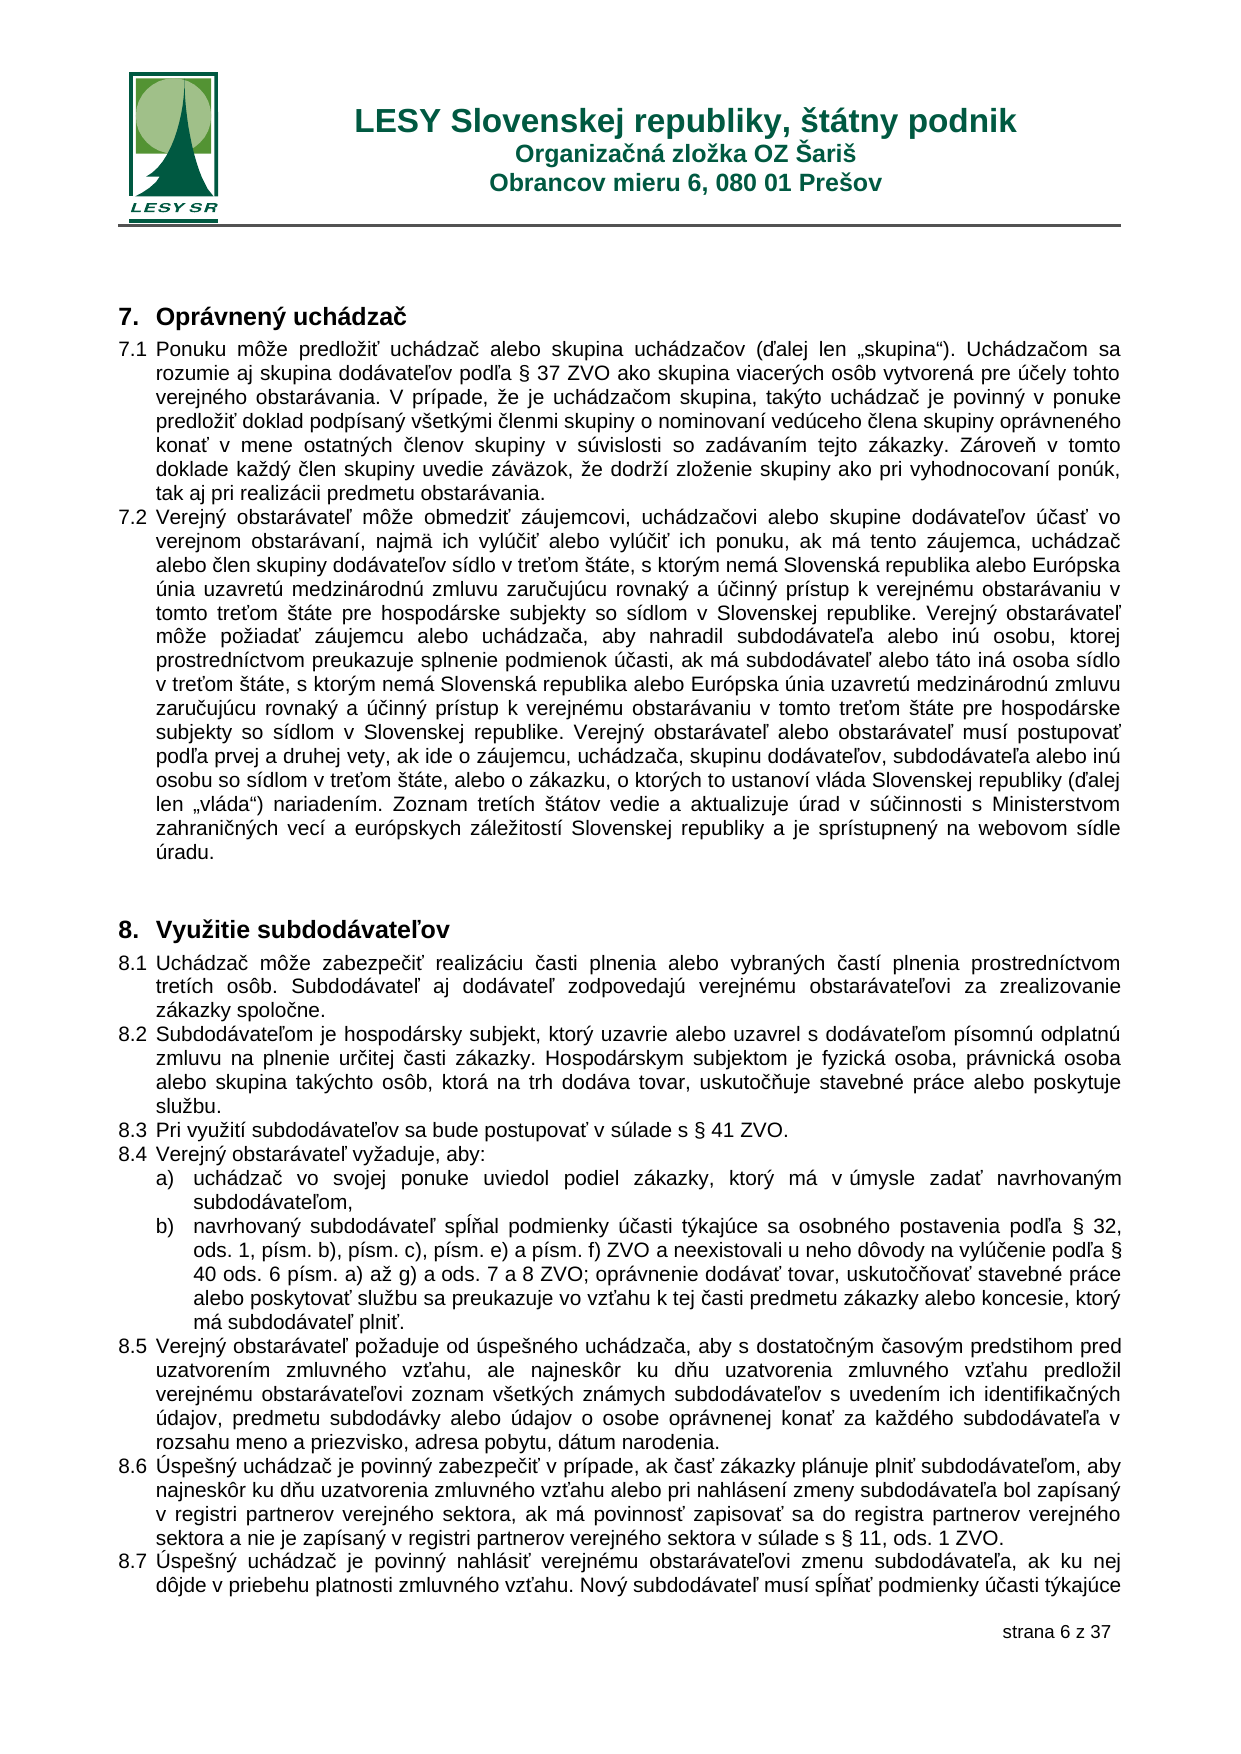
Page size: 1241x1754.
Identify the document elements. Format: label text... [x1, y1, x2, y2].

list Subdodávateľom je hospodársky subjekt, ktorý uzavrie alebo uzavrel s dodávateľom písomnú odplatnú zmluvu na plnenie určitej časti zákazky. Hospodárskym subjektom je fyzická osoba, právnická osoba alebo skupina takýchto osôb, ktorá na trh dodáva tovar, uskutočňuje stavebné práce alebo poskytuje službu. [118, 1022, 1122, 1118]
list Verejný obstarávateľ môže obmedziť záujemcovi, uchádzačovi alebo skupine dodávateľov účasť vo verejnom obstarávaní, najmä ich vylúčiť alebo vylúčiť ich ponuku, ak má tento záujemca, uchádzač alebo člen skupiny dodávateľov sídlo v treťom štáte, s ktorým nemá Slovenská republika alebo Európska únia uzavretú medzinárodnú zmluvu zaručujúcu rovnaký a účinný prístup k verejnému obstarávaniu v tomto treťom štáte pre hospodárske subjekty so sídlom v Slovenskej republike. Verejný obstarávateľ môže požiadať záujemcu alebo uchádzača, aby nahradil subdodávateľa alebo inú osobu, ktorej prostredníctvom preukazuje splnenie podmienok účasti, ak má subdodávateľ alebo táto iná osoba sídlo v treťom štáte, s ktorým nemá Slovenská republika alebo Európska únia uzavretú medzinárodnú zmluvu zaručujúcu rovnaký a účinný prístup k verejnému obstarávaniu v tomto treťom štáte pre hospodárske subjekty so sídlom v Slovenskej republike. Verejný obstarávateľ alebo obstarávateľ musí postupovať podľa prvej a druhej vety, ak ide o záujemcu, uchádzača, skupinu dodávateľov, subdodávateľa alebo inú osobu so sídlom v treťom štáte, alebo o zákazku, o ktorých to ustanoví vláda Slovenskej republiky (ďalej len „vláda“) nariadením. Zoznam tretích štátov vedie a aktualizuje úrad v súčinnosti s Ministerstvom zahraničných vecí a európskych záležitostí Slovenskej republiky a je sprístupnený na webovom sídle úradu. [118, 504, 1122, 864]
subtitle Využitie subdodávateľov [118, 915, 1122, 944]
list navrhovaný subdodávateľ spĺňal podmienky účasti týkajúce sa osobného postavenia podľa § 32, ods. 1, písm. b), písm. c), písm. e) a písm. f) ZVO a neexistovali u neho dôvody na vylúčenie podľa § 40 ods. 6 písm. a) až g) a ods. 7 a 8 ZVO; oprávnenie dodávať tovar, uskutočňovať stavebné práce alebo poskytovať službu sa preukazuje vo vzťahu k tej časti predmetu zákazky alebo koncesie, ktorý má subdodávateľ plniť. [156, 1214, 1122, 1334]
list Ponuku môže predložiť uchádzač alebo skupina uchádzačov (ďalej len „skupina“). Uchádzačom sa rozumie aj skupina dodávateľov podľa § 37 ZVO ako skupina viacerých osôb vytvorená pre účely tohto verejného obstarávania. V prípade, že je uchádzačom skupina, takýto uchádzač je povinný v ponuke predložiť doklad podpísaný všetkými členmi skupiny o nominovaní vedúceho člena skupiny oprávneného konať v mene ostatných členov skupiny v súvislosti so zadávaním tejto zákazky. Zároveň v tomto doklade každý člen skupiny uvedie záväzok, že dodrží zloženie skupiny ako pri vyhodnocovaní ponúk, tak aj pri realizácii predmetu obstarávania. [118, 337, 1122, 504]
list Verejný obstarávateľ požaduje od úspešného uchádzača, aby s dostatočným časovým predstihom pred uzatvorením zmluvného vzťahu, ale najneskôr ku dňu uzatvorenia zmluvného vzťahu predložil verejnému obstarávateľovi zoznam všetkých známych subdodávateľov s uvedením ich identifikačných údajov, predmetu subdodávky alebo údajov o osobe oprávnenej konať za každého subdodávateľa v rozsahu meno a priezvisko, adresa pobytu, dátum narodenia. [118, 1334, 1122, 1453]
list Úspešný uchádzač je povinný zabezpečiť v prípade, ak časť zákazky plánuje plniť subdodávateľom, aby najneskôr ku dňu uzatvorenia zmluvného vzťahu alebo pri nahlásení zmeny subdodávateľa bol zapísaný v registri partnerov verejného sektora, ak má povinnosť zapisovať sa do registra partnerov verejného sektora a nie je zapísaný v registri partnerov verejného sektora v súlade s § 11, ods. 1 ZVO. [118, 1453, 1122, 1549]
list Uchádzač môže zabezpečiť realizáciu časti plnenia alebo vybraných častí plnenia prostredníctvom tretích osôb. Subdodávateľ aj dodávateľ zodpovedajú verejnému obstarávateľovi za zrealizovanie zákazky spoločne. [118, 950, 1122, 1022]
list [118, 1549, 1122, 1597]
list Verejný obstarávateľ vyžaduje, aby: [118, 1142, 1122, 1166]
subtitle Oprávnený uchádzač [118, 302, 1122, 331]
list uchádzač vo svojej ponuke uviedol podiel zákazky, ktorý má v úmysle zadať navrhovaným subdodávateľom, [156, 1166, 1122, 1214]
list Pri využití subdodávateľov sa bude postupovať v súlade s § 41 ZVO. [118, 1118, 1122, 1142]
